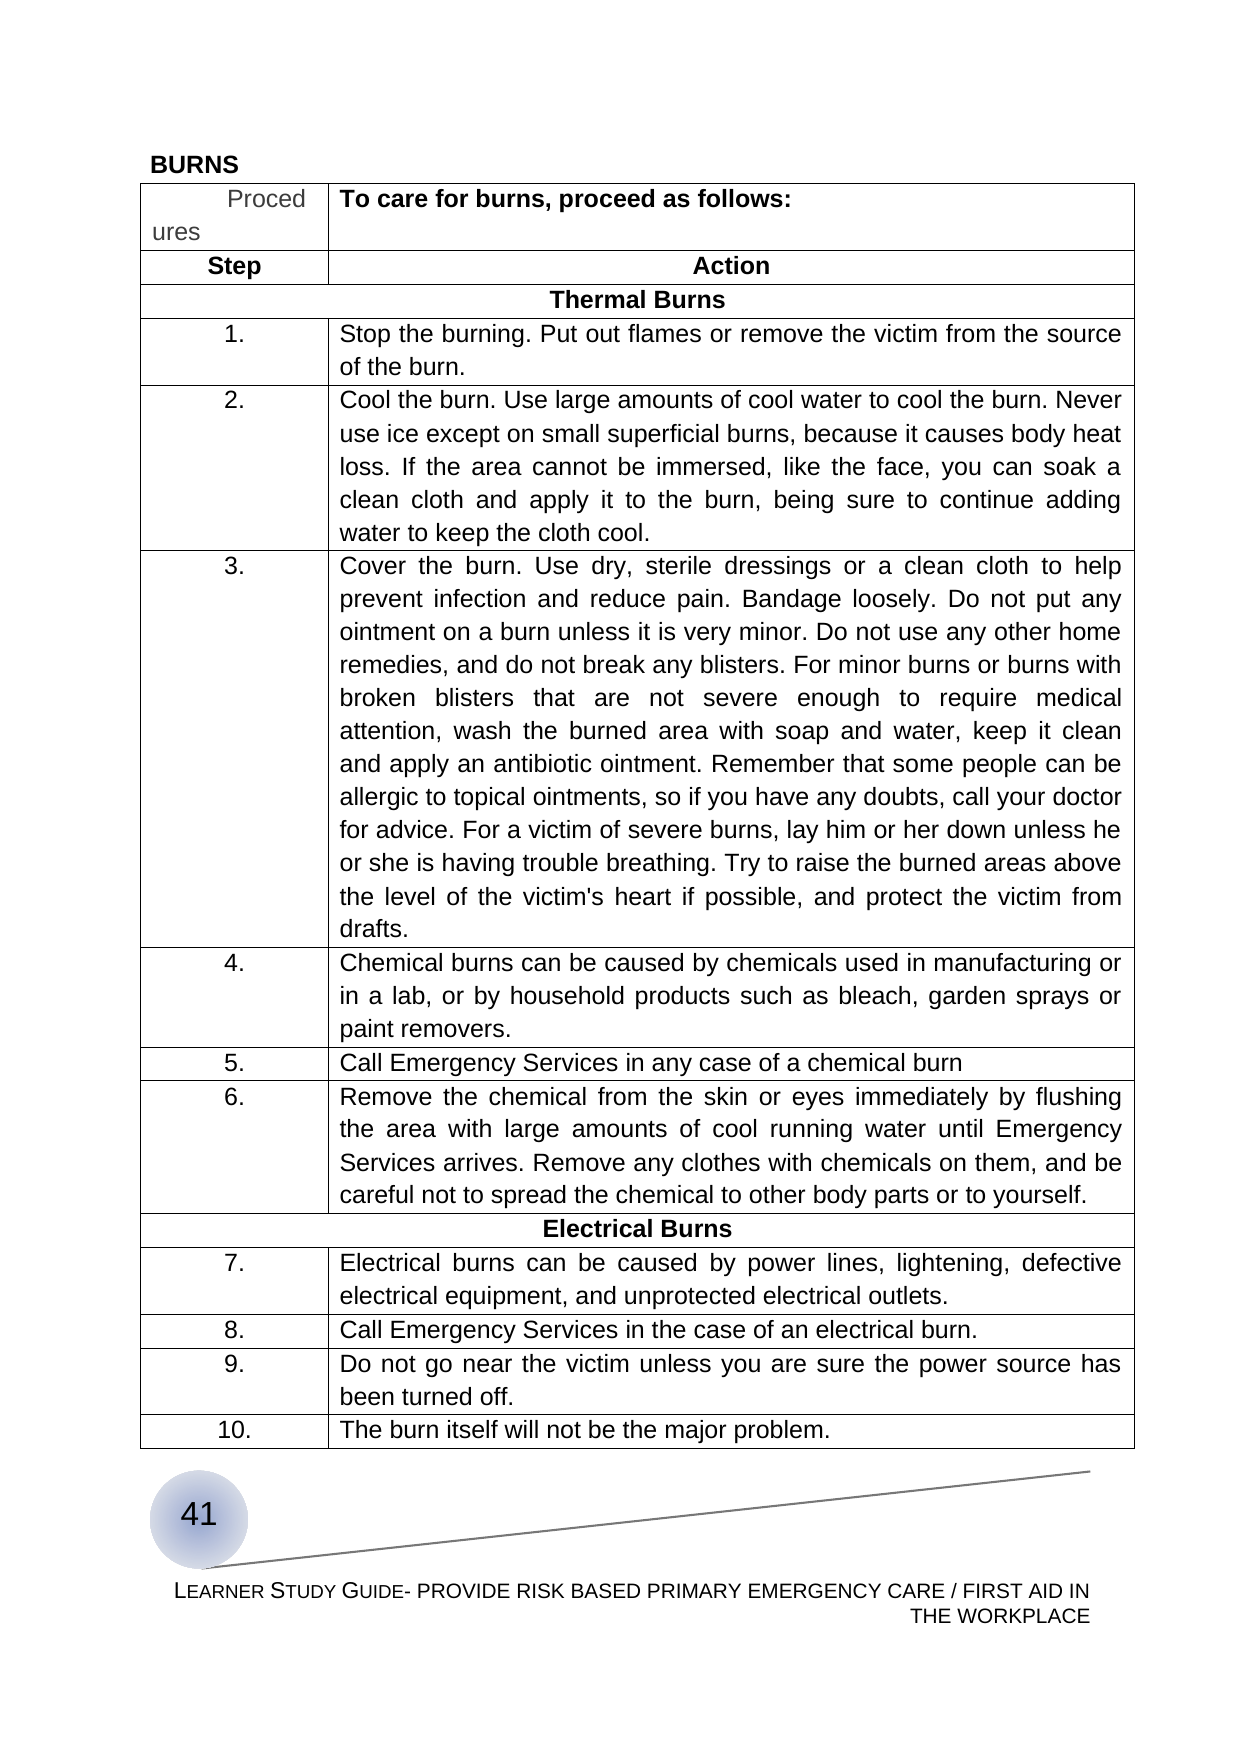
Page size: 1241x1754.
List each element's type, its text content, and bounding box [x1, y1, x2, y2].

table_cell 1. [141, 319, 328, 384]
table_cell Step [141, 251, 328, 284]
table_cell Cool the burn. Use large amounts of cool water to cool the burn. Never use ice except on small superficial burns, because it causes body heat loss. If the area cannot be immersed, like the face, you can soak a clean cloth and apply it to the burn, being sure to continue adding water to keep the cloth cool. [329, 386, 1134, 550]
table_cell Electrical burns can be caused by power lines, lightening, defective electrical equipment, and unprotected electrical outlets. [329, 1248, 1134, 1314]
table_cell Stop the burning. Put out flames or remove the victim from the source of the burn. [329, 319, 1134, 384]
table_cell 7. [141, 1248, 328, 1314]
table_cell 2. [141, 386, 328, 550]
table_header To care for burns, proceed as follows: [329, 184, 1134, 250]
table_cell 6. [141, 1081, 328, 1213]
table_cell The burn itself will not be the major problem. [329, 1415, 1134, 1448]
table_cell Call Emergency Services in the case of an electrical burn. [329, 1315, 1134, 1347]
table_cell Electrical Burns [141, 1214, 1134, 1247]
table_cell 10. [141, 1415, 328, 1448]
table_header Procedures [141, 184, 328, 250]
table_cell Remove the chemical from the skin or eyes immediately by flushing the area with large amounts of cool running water until Emergency Services arrives. Remove any clothes with chemicals on them, and be careful not to spread the chemical to other body parts or to yourself. [329, 1081, 1134, 1213]
table_cell 4. [141, 948, 328, 1047]
table_cell 3. [141, 551, 328, 947]
text BURNS [150, 150, 1090, 179]
table_cell Thermal Burns [141, 285, 1134, 318]
table_cell 5. [141, 1048, 328, 1080]
table_cell Chemical burns can be caused by chemicals used in manufacturing or in a lab, or by household products such as bleach, garden sprays or paint removers. [329, 948, 1134, 1047]
table_cell Action [329, 251, 1134, 284]
table_cell 9. [141, 1349, 328, 1414]
table_cell Cover the burn. Use dry, sterile dressings or a clean cloth to help prevent infection and reduce pain. Bandage loosely. Do not put any ointment on a burn unless it is very minor. Do not use any other home remedies, and do not break any blisters. For minor burns or burns with broken blisters that are not severe enough to require medical attention, wash the burned area with soap and water, keep it clean and apply an antibiotic ointment. Remember that some people can be allergic to topical ointments, so if you have any doubts, call your doctor for advice. For a victim of severe burns, lay him or her down unless he or she is having trouble breathing. Try to raise the burned areas above the level of the victim's heart if possible, and protect the victim from drafts. [329, 551, 1134, 947]
table_cell 8. [141, 1315, 328, 1347]
table_cell Call Emergency Services in any case of a chemical burn [329, 1048, 1134, 1080]
table_cell Do not go near the victim unless you are sure the power source has been turned off. [329, 1349, 1134, 1414]
